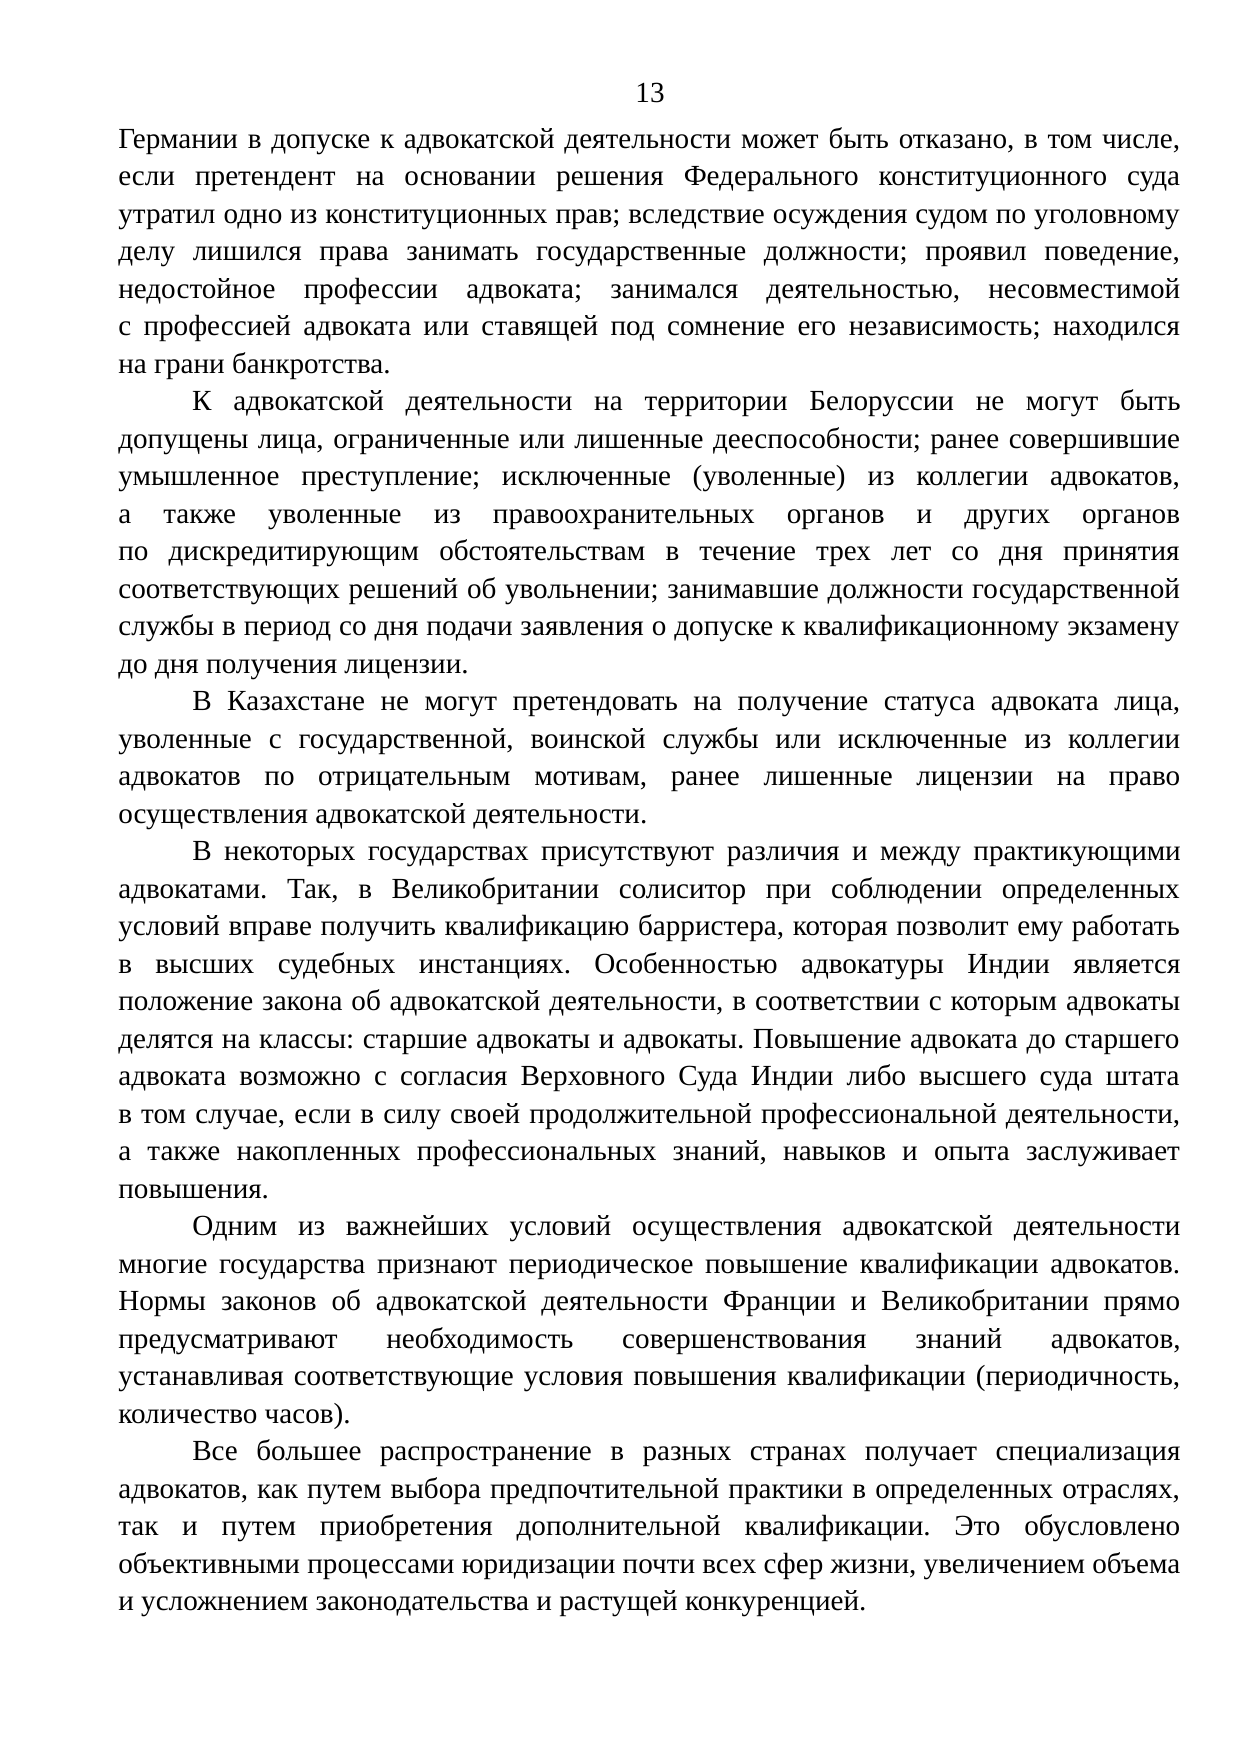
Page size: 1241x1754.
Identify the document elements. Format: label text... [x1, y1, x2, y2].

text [118, 118, 1181, 381]
text К адвокатской деятельности на территории Белоруссии не могут быть допущены лица, ограниченные или лишенные дееспособности; ранее совершившие умышленное преступление; исключенные (уволенные) из коллегии адвокатов, а также уволенные из правоохранительных органов и других органов по дискредитирующим обстоятельствам в течение трех лет со дня принятия соответствующих решений об увольнении; занимавшие должности государственной службы в период со дня подачи заявления о допуске к квалификационному экзамену до дня получения лицензии. [118, 381, 1181, 681]
list Все большее распространение в разных странах получает специализация адвокатов, как путем выбора предпочтительной практики в определенных отраслях, так и путем приобретения дополнительной квалификации. Это обусловлено объективными процессами юридизации почти всех сфер жизни, увеличением объема и усложнением законодательства и растущей конкуренцией. [118, 1431, 1181, 1618]
list Одним из важнейших условий осуществления адвокатской деятельности многие государства признают периодическое повышение квалификации адвокатов. Нормы законов об адвокатской деятельности Франции и Великобритании прямо предусматривают необходимость совершенствования знаний адвокатов, устанавливая соответствующие условия повышения квалификации (периодичность, количество часов). [118, 1206, 1181, 1431]
text В Казахстане не могут претендовать на получение статуса адвоката лица, уволенные с государственной, воинской службы или исключенные из коллегии адвокатов по отрицательным мотивам, ранее лишенные лицензии на право осуществления адвокатской деятельности. [118, 681, 1181, 831]
list В некоторых государствах присутствуют различия и между практикующими адвокатами. Так, в Великобритании солиситор при соблюдении определенных условий вправе получить квалификацию барристера, которая позволит ему работать в высших судебных инстанциях. Особенностью адвокатуры Индии является положение закона об адвокатской деятельности, в соответствии с которым адвокаты делятся на классы: старшие адвокаты и адвокаты. Повышение адвоката до старшего адвоката возможно с согласия Верховного Суда Индии либо высшего суда штата в том случае, если в силу своей продолжительной профессиональной деятельности, а также накопленных профессиональных знаний, навыков и опыта заслуживает повышения. [118, 831, 1181, 1206]
